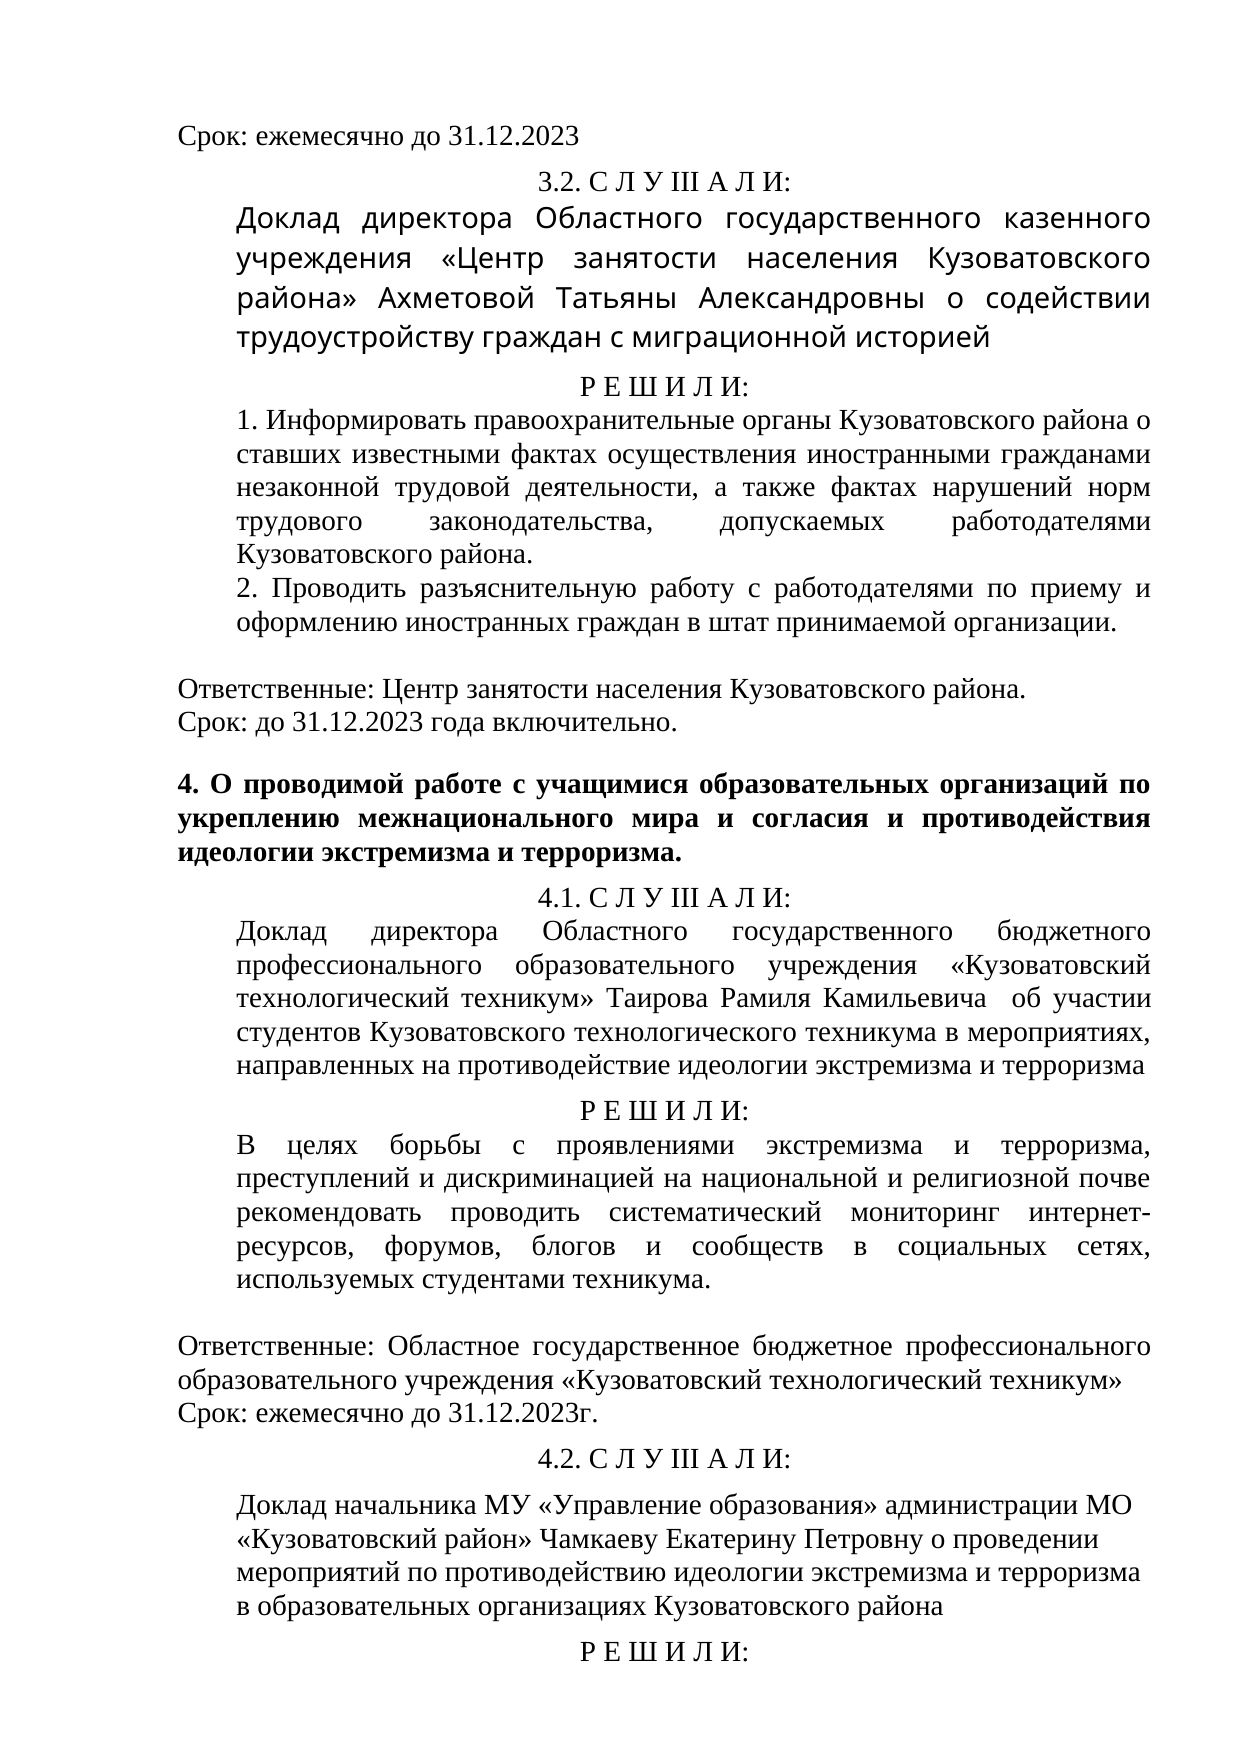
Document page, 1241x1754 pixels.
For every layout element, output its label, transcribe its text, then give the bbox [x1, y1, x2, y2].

text 2. Проводить разъяснительную работу с работодателями по приему и оформлению иностранных граждан в штат принимаемой организации. [236, 570, 1152, 637]
text В целях борьбы с проявлениями экстремизма и терроризма, преступлений и дискриминацией на национальной и религиозной почве рекомендовать проводить систематический мониторинг интернет-ресурсов, форумов, блогов и сообществ в социальных сетях, используемых студентами техникума. [236, 1127, 1152, 1295]
text Р Е Ш И Л И: [177, 369, 1152, 402]
text Р Е Ш И Л И: [177, 1634, 1152, 1668]
text Срок: до 31.12.2023 года включительно. [177, 704, 1152, 738]
text Срок: ежемесячно до 31.12.2023 [177, 118, 1152, 152]
text 4.1. С Л У III А Л И: [177, 880, 1152, 913]
text Доклад директора Областного государственного казенного учреждения «Центр занятости населения Кузоватовского района» Ахметовой Татьяны Александровны о содействии трудоустройству граждан с миграционной историей [236, 198, 1152, 356]
text 4. О проводимой работе с учащимися образовательных организаций по укреплению межнационального мира и согласия и противодействия идеологии экстремизма и терроризма. [177, 767, 1152, 867]
text Срок: ежемесячно до 31.12.2023г. [177, 1395, 1152, 1429]
text Ответственные: Центр занятости населения Кузоватовского района. [177, 671, 1152, 704]
text 4.2. С Л У III А Л И: [177, 1441, 1152, 1475]
text 1. Информировать правоохранительные органы Кузоватовского района о ставших известными фактах осуществления иностранными гражданами незаконной трудовой деятельности, а также фактах нарушений норм трудового законодательства, допускаемых работодателями Кузоватовского района. [236, 402, 1152, 570]
text Ответственные: Областное государственное бюджетное профессионального образовательного учреждения «Кузоватовский технологический техникум» [177, 1328, 1152, 1395]
text Р Е Ш И Л И: [177, 1093, 1152, 1127]
text 3.2. С Л У III А Л И: [177, 164, 1152, 198]
text Доклад начальника МУ «Управление образования» администрации МО «Кузоватовский район» Чамкаеву Екатерину Петровну о проведении мероприятий по противодействию идеологии экстремизма и терроризма в образовательных организациях Кузоватовского района [236, 1487, 1152, 1622]
text Доклад директора Областного государственного бюджетного профессионального образовательного учреждения «Кузоватовский технологический техникум» Таирова Рамиля Камильевича об участии студентов Кузоватовского технологического техникума в мероприятиях, направленных на противодействие идеологии экстремизма и терроризма [236, 913, 1152, 1081]
